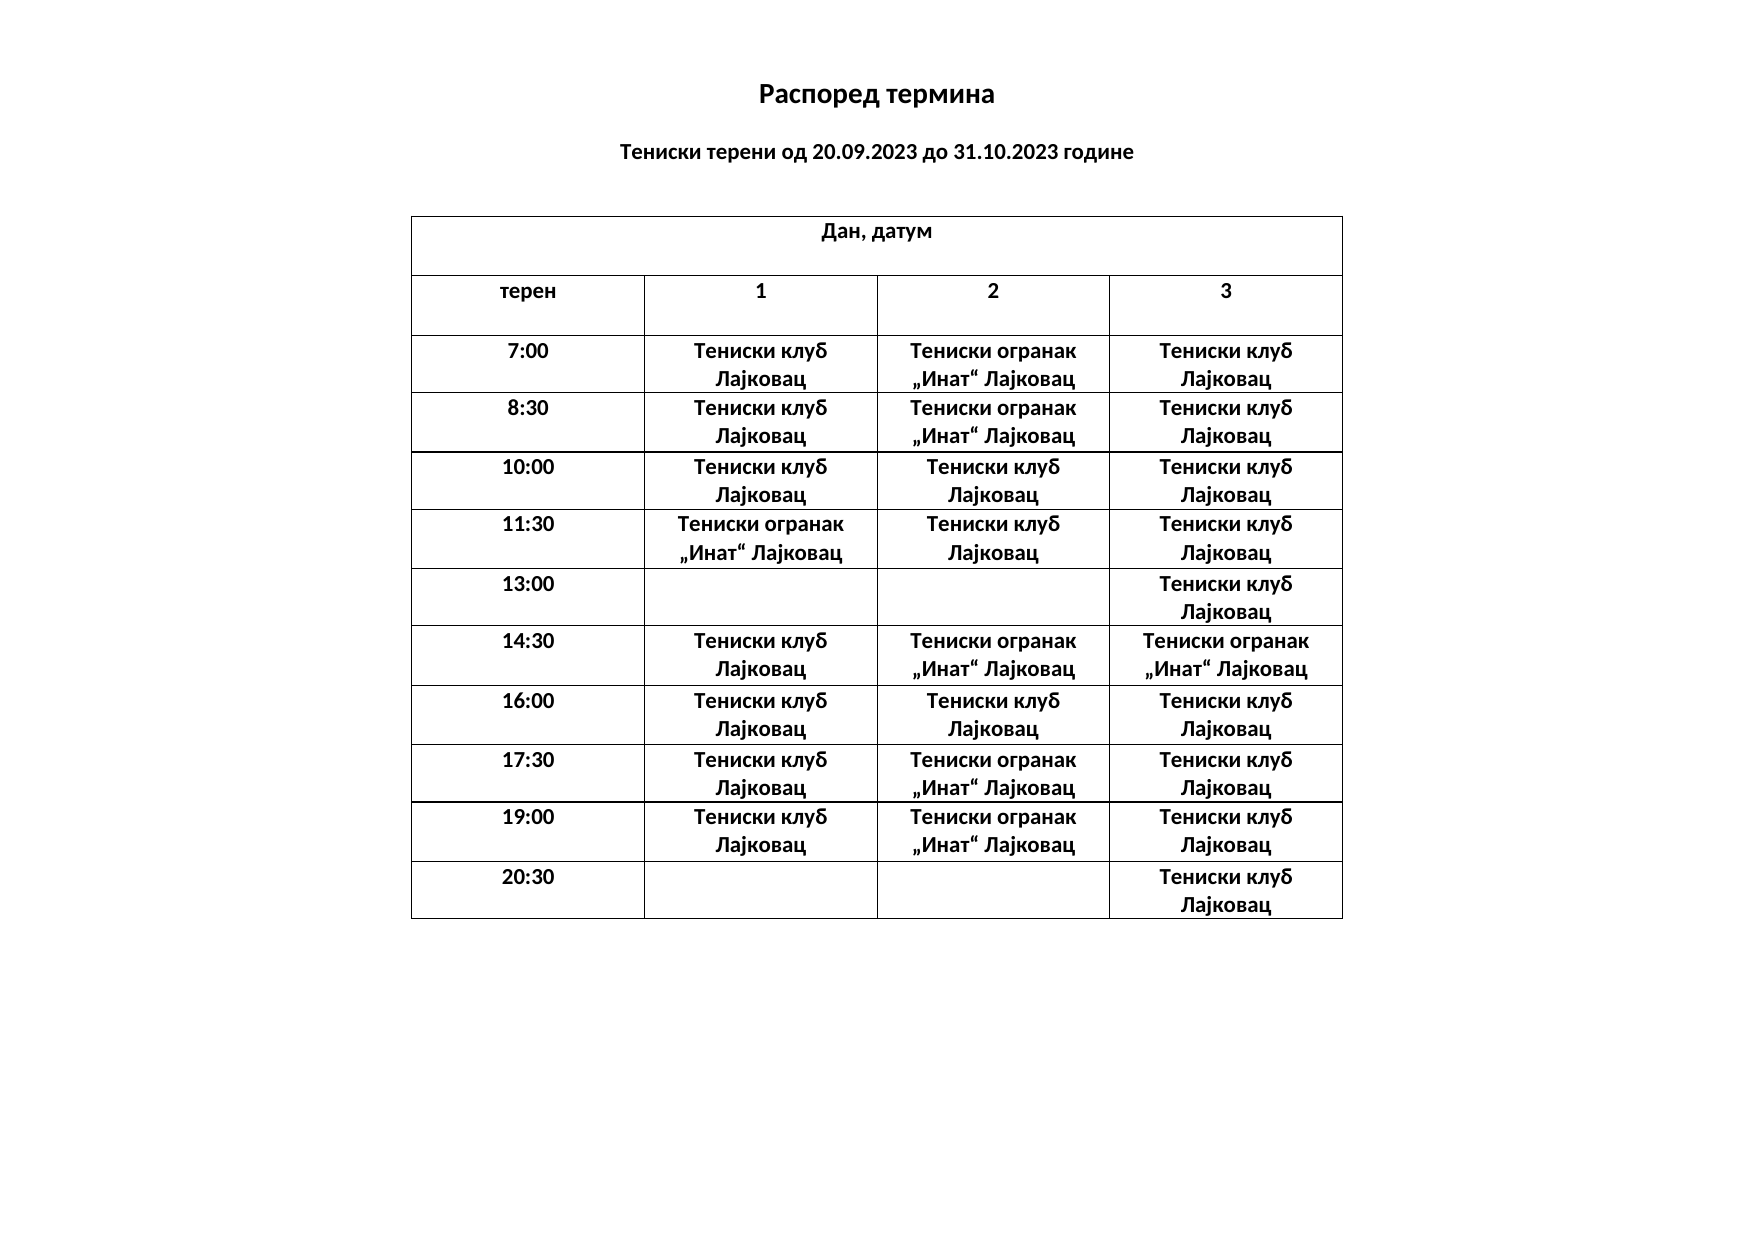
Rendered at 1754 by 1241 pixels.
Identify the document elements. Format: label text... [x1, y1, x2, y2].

table_cell Тениски клуб Лајковац [1110, 510, 1342, 568]
table_cell Тениски клуб Лајковац [645, 745, 877, 801]
text Распоред термина [150, 75, 1604, 111]
table_cell 10:00 [412, 453, 644, 508]
table_cell Тениски клуб Лајковац [645, 453, 877, 508]
table_cell Тениски огранак „Инат“ Лајковац [878, 745, 1109, 801]
text Тениски терени од 20.09.2023 до 31.10.2023 године [150, 137, 1604, 165]
table_cell Тениски клуб Лајковац [645, 336, 877, 392]
table_cell Тениски клуб Лајковац [878, 510, 1109, 568]
table_cell Тениски клуб Лајковац [645, 393, 877, 451]
table_cell Тениски огранак „Инат“ Лајковац [878, 803, 1109, 861]
table_cell Тениски огранак „Инат“ Лајковац [645, 510, 877, 568]
table_cell Тениски клуб Лајковац [1110, 336, 1342, 392]
table_cell [878, 862, 1109, 918]
table_cell 16:00 [412, 686, 644, 744]
table_cell 7:00 [412, 336, 644, 392]
table_cell Тениски огранак „Инат“ Лајковац [878, 626, 1109, 685]
table_cell Тениски огранак „Инат“ Лајковац [1110, 626, 1342, 685]
table_cell 19:00 [412, 803, 644, 861]
table_cell Тениски клуб Лајковац [878, 686, 1109, 744]
table_cell 1 [645, 276, 877, 335]
table_cell [878, 569, 1109, 625]
table_cell 2 [878, 276, 1109, 335]
table_cell Тениски клуб Лајковац [1110, 745, 1342, 801]
table_cell 20:30 [412, 862, 644, 918]
table_cell Тениски клуб Лајковац [1110, 569, 1342, 625]
table_cell Тениски клуб Лајковац [645, 686, 877, 744]
table_cell 14:30 [412, 626, 644, 685]
table_cell Тениски клуб Лајковац [878, 453, 1109, 508]
table_cell 11:30 [412, 510, 644, 568]
table_cell [645, 569, 877, 625]
table_cell терен [412, 276, 644, 335]
table_cell Тениски огранак „Инат“ Лајковац [878, 393, 1109, 451]
table_cell Тениски клуб Лајковац [1110, 803, 1342, 861]
table_cell 8:30 [412, 393, 644, 451]
table_cell Тениски клуб Лајковац [1110, 686, 1342, 744]
table_cell [645, 862, 877, 918]
table_cell Тениски клуб Лајковац [1110, 453, 1342, 508]
table_cell Тениски огранак „Инат“ Лајковац [878, 336, 1109, 392]
table_header Дан, датум [412, 217, 1342, 275]
table_cell Тениски клуб Лајковац [645, 803, 877, 861]
table_cell 3 [1110, 276, 1342, 335]
table_cell Тениски клуб Лајковац [645, 626, 877, 685]
table_cell 17:30 [412, 745, 644, 801]
table_cell Тениски клуб Лајковац [1110, 393, 1342, 451]
table_cell Тениски клуб Лајковац [1110, 862, 1342, 918]
table_cell 13:00 [412, 569, 644, 625]
